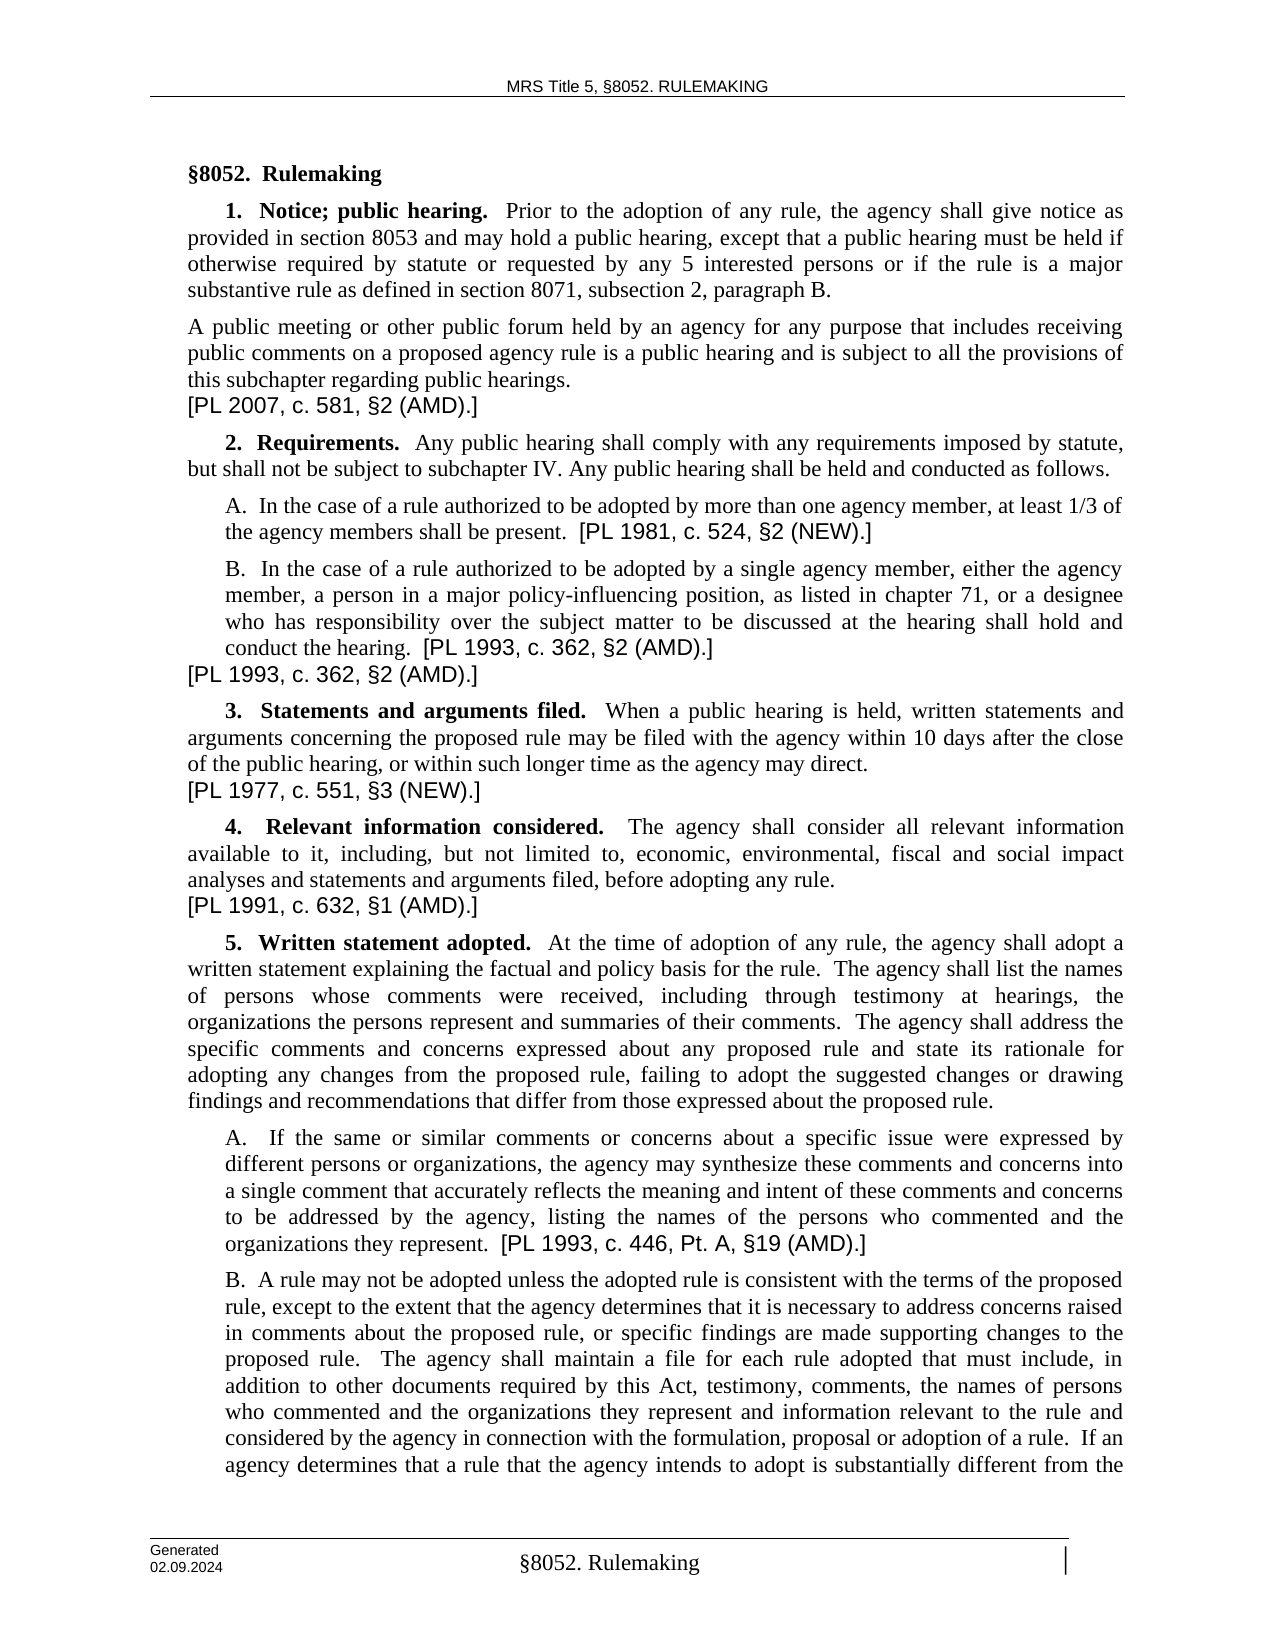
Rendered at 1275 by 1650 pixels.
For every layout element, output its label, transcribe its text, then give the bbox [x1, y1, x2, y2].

text 3. Statements and arguments filed. When a public hearing is held, written statements and arguments concerning the proposed rule may be filed with the agency within 10 days after the close of the public hearing, or within such longer time as the agency may direct. [187, 697, 1125, 777]
text A. If the same or similar comments or concerns about a specific issue were expressed by different persons or organizations, the agency may synthesize these comments and concerns into a single comment that accurately reflects the meaning and intent of these comments and concerns to be addressed by the agency, listing the names of the persons who commented and the organizations they represent. [PL 1993, c. 446, Pt. A, §19 (AMD).] [225, 1124, 1125, 1256]
text 1. Notice; public hearing. Prior to the adoption of any rule, the agency shall give notice as provided in section 8053 and may hold a public hearing, except that a public hearing must be held if otherwise required by statute or requested by any 5 interested persons or if the rule is a major substantive rule as defined in section 8071, subsection 2, paragraph B. [187, 197, 1125, 303]
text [225, 1266, 1125, 1477]
text [PL 2007, c. 581, §2 (AMD).] [187, 392, 1125, 418]
text 2. Requirements. Any public hearing shall comply with any requirements imposed by statute, but shall not be subject to subchapter IV. Any public hearing shall be held and conducted as follows. [187, 429, 1125, 482]
text 5. Written statement adopted. At the time of adoption of any rule, the agency shall adopt a written statement explaining the factual and policy basis for the rule. The agency shall list the names of persons whose comments were received, including through testimony at hearings, the organizations the persons represent and summaries of their comments. The agency shall address the specific comments and concerns expressed about any proposed rule and state its rationale for adopting any changes from the proposed rule, failing to adopt the suggested changes or drawing findings and recommendations that differ from those expressed about the proposed rule. [187, 929, 1125, 1114]
text A public meeting or other public forum held by an agency for any purpose that includes receiving public comments on a proposed agency rule is a public hearing and is subject to all the provisions of this subchapter regarding public hearings. [187, 313, 1125, 392]
text §8052. Rulemaking [187, 160, 1125, 187]
text [PL 1991, c. 632, §1 (AMD).] [187, 892, 1125, 919]
text 4. Relevant information considered. The agency shall consider all relevant information available to it, including, but not limited to, economic, environmental, fiscal and social impact analyses and statements and arguments filed, before adopting any rule. [187, 813, 1125, 892]
text [PL 1977, c. 551, §3 (NEW).] [187, 777, 1125, 803]
text A. In the case of a rule authorized to be adopted by more than one agency member, at least 1/3 of the agency members shall be present. [PL 1981, c. 524, §2 (NEW).] [225, 492, 1125, 545]
text B. In the case of a rule authorized to be adopted by a single agency member, either the agency member, a person in a major policy-influencing position, as listed in chapter 71, or a designee who has responsibility over the subject matter to be discussed at the hearing shall hold and conduct the hearing. [PL 1993, c. 362, §2 (AMD).] [225, 555, 1125, 661]
text [PL 1993, c. 362, §2 (AMD).] [187, 661, 1125, 687]
